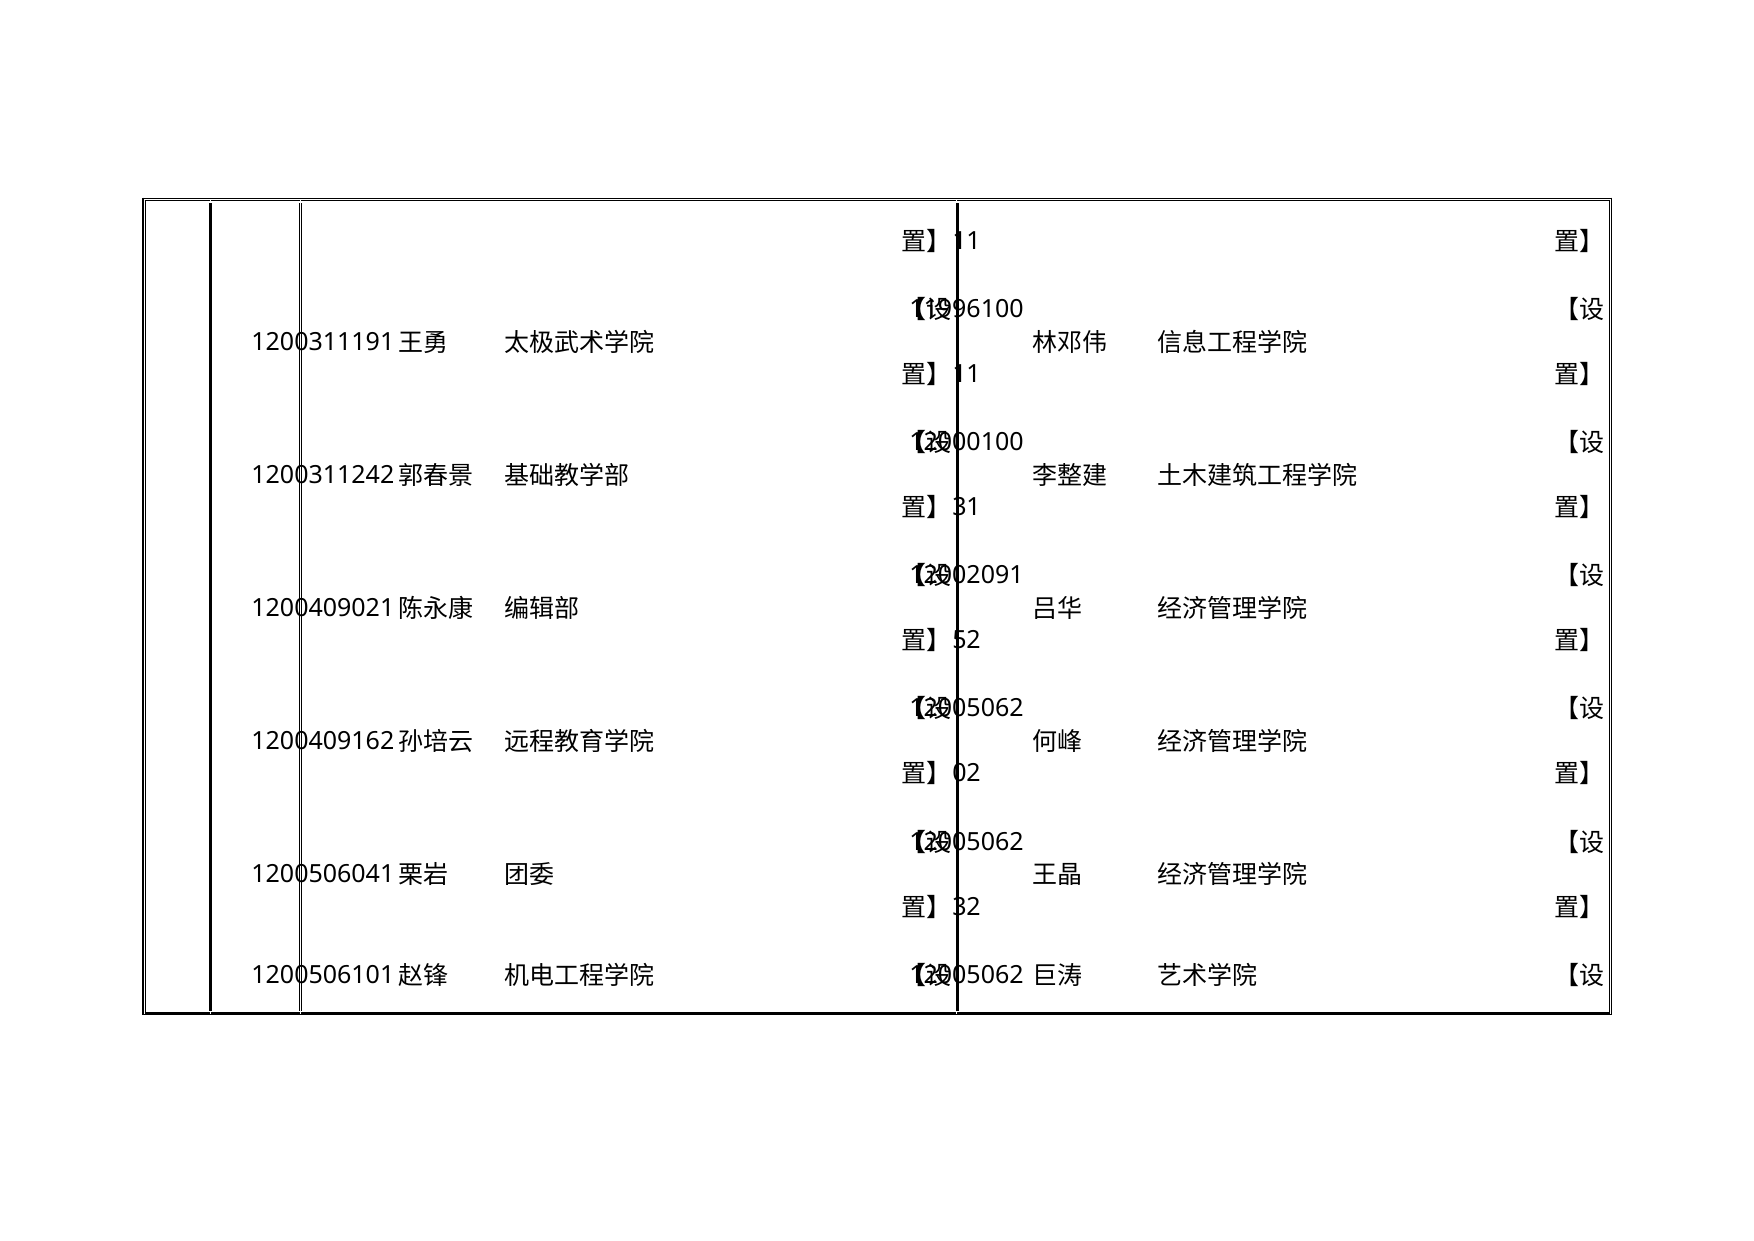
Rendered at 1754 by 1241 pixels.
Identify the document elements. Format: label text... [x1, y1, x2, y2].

table_cell [957, 201, 1609, 1012]
table_cell [301, 199, 957, 1012]
table_cell 6.1 教师基本情况 [210, 201, 301, 1012]
table_cell 2 [146, 201, 210, 1012]
